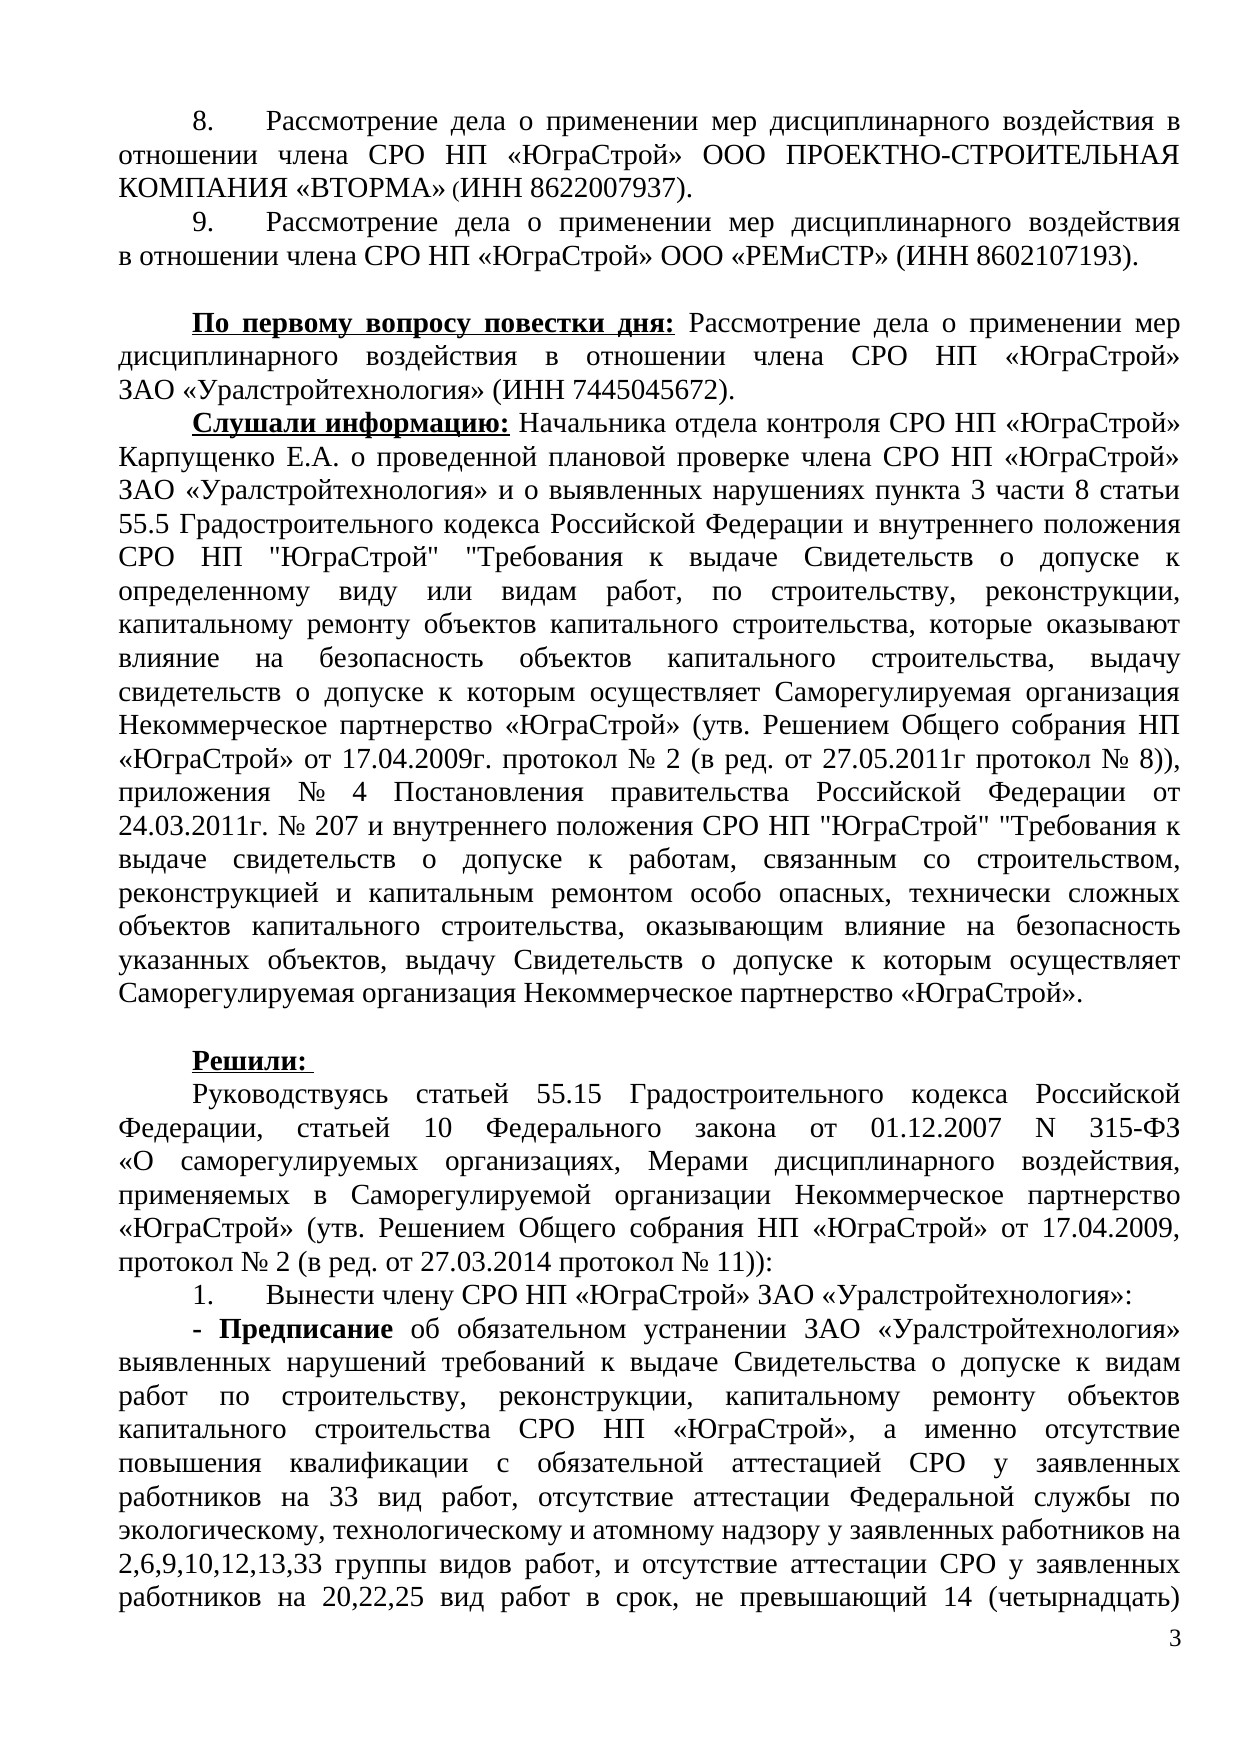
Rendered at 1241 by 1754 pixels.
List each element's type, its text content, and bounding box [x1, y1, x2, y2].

text По первому вопросу повестки дня: Рассмотрение дела о применении мер дисциплинарного воздействия в отношении члена СРО НП «ЮграСтрой» ЗАО «Уралстройтехнология» (ИНН 7445045672). [118, 305, 1181, 405]
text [118, 1311, 1181, 1613]
list Рассмотрение дела о применении мер дисциплинарного воздействия в отношении члена СРО НП «ЮграСтрой» ООО «РЕМиСТР» (ИНН 8602107193). [118, 204, 1181, 271]
text Решили: [118, 1043, 1181, 1076]
text Руководствуясь статьей 55.15 Градостроительного кодекса Российской Федерации, статьей 10 Федерального закона от 01.12.2007 N 315-ФЗ «О саморегулируемых организациях, Мерами дисциплинарного воздействия, применяемых в Саморегулируемой организации Некоммерческое партнерство «ЮграСтрой» (утв. Решением Общего собрания НП «ЮграСтрой» от 17.04.2009, протокол № 2 (в ред. от 27.03.2014 протокол № 11)): [118, 1076, 1181, 1277]
text Слушали информацию: Начальника отдела контроля СРО НП «ЮграСтрой» Карпущенко Е.А. о проведенной плановой проверке члена СРО НП «ЮграСтрой» ЗАО «Уралстройтехнология» и о выявленных нарушениях пункта 3 части 8 статьи 55.5 Градостроительного кодекса Российской Федерации и внутреннего положения СРО НП "ЮграСтрой" "Требования к выдаче Свидетельств о допуске к определенному виду или видам работ, по строительству, реконструкции, капитальному ремонту объектов капитального строительства, которые оказывают влияние на безопасность объектов капитального строительства, выдачу свидетельств о допуске к которым осуществляет Саморегулируемая организация Некоммерческое партнерство «ЮграСтрой» (утв. Решением Общего собрания НП «ЮграСтрой» от 17.04.2009г. протокол № 2 (в ред. от 27.05.2011г протокол № 8)), приложения № 4 Постановления правительства Российской Федерации от 24.03.2011г. № 207 и внутреннего положения СРО НП "ЮграСтрой" "Требования к выдаче свидетельств о допуске к работам, связанным со строительством, реконструкцией и капитальным ремонтом особо опасных, технически сложных объектов капитального строительства, оказывающим влияние на безопасность указанных объектов, выдачу Свидетельств о допуске к которым осуществляет Саморегулируемая организация Некоммерческое партнерство «ЮграСтрой». [118, 405, 1181, 1009]
list Рассмотрение дела о применении мер дисциплинарного воздействия в отношении члена СРО НП «ЮграСтрой» ООО ПРОЕКТНО-СТРОИТЕЛЬНАЯ КОМПАНИЯ «ВТОРМА» (ИНН 8622007937). [118, 103, 1181, 204]
text 1. Вынести члену СРО НП «ЮграСтрой» ЗАО «Уралстройтехнология»: [118, 1277, 1181, 1311]
